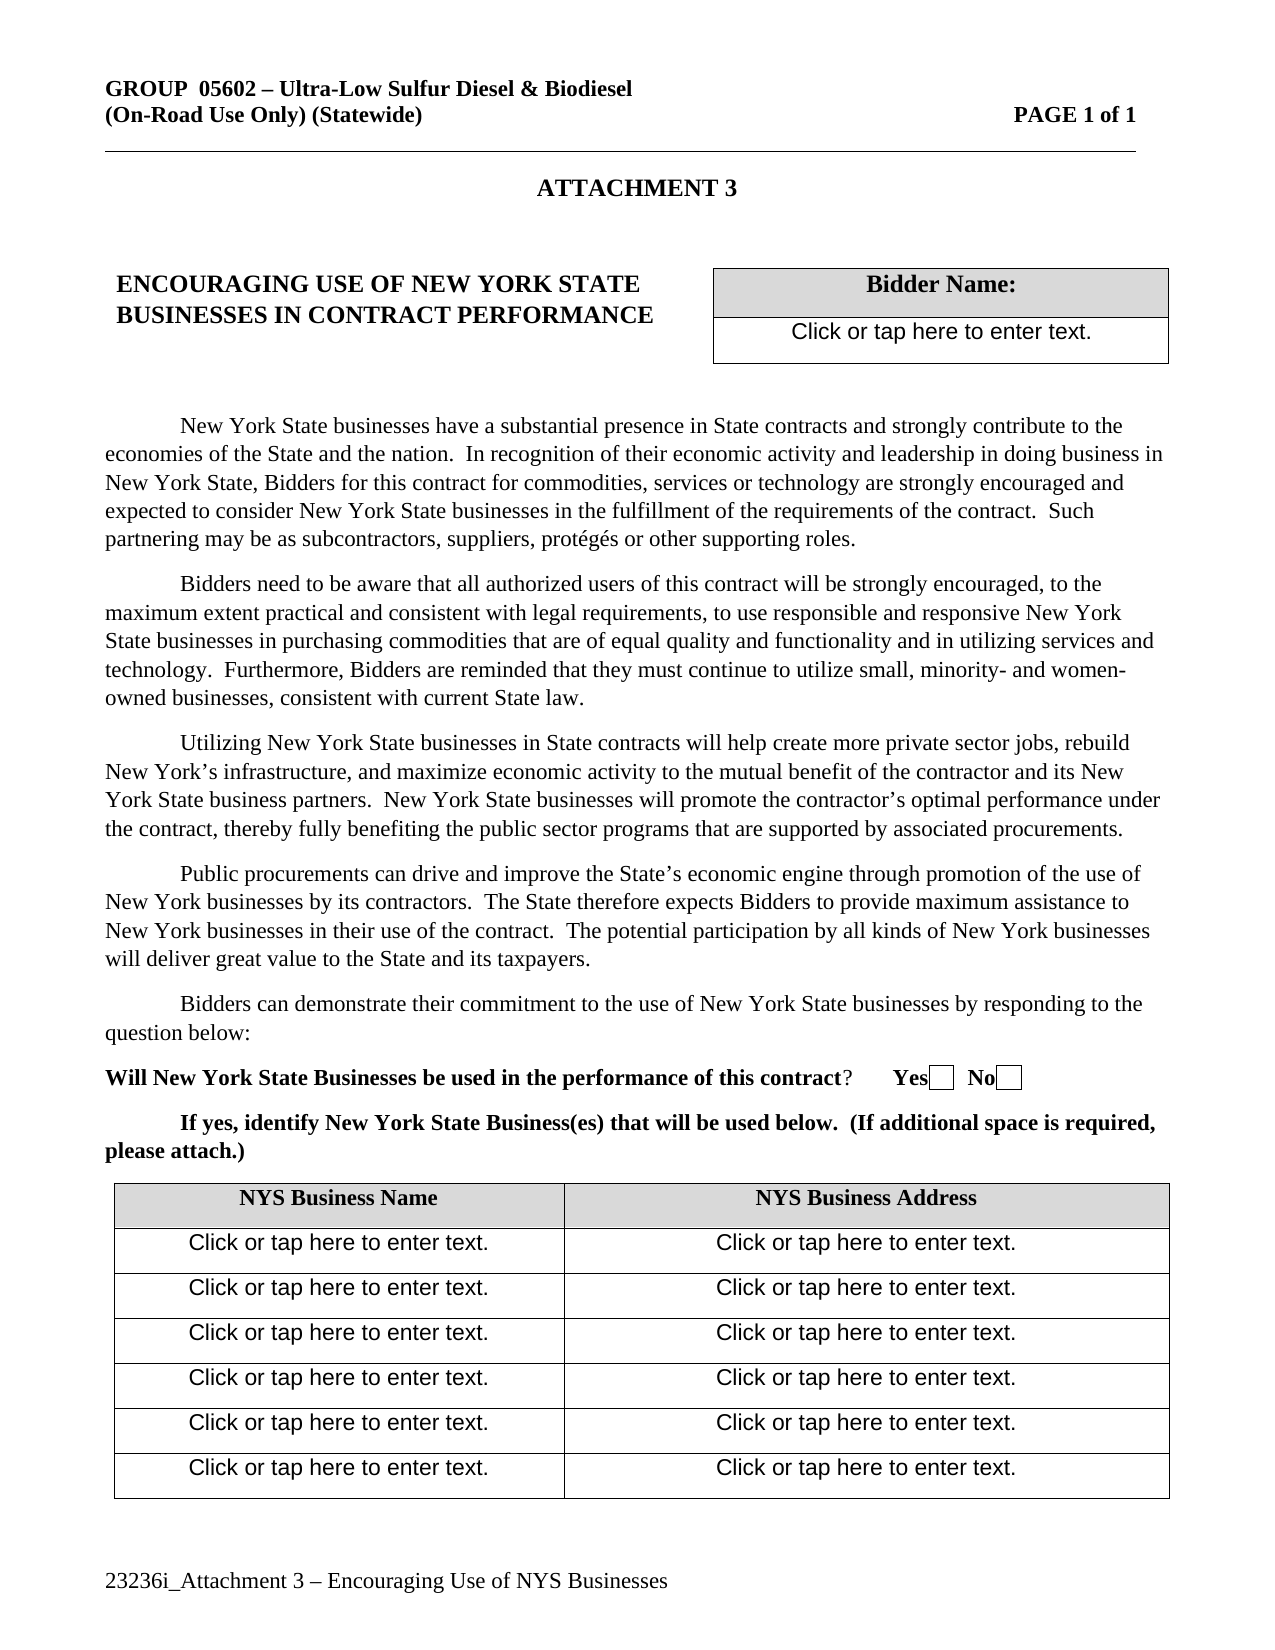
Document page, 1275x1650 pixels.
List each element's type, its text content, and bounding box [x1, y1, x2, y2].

text Will New York State Businesses be used in the performance of this contract? Yes No [105, 1064, 1170, 1090]
table_cell Bidder Name: [714, 269, 1168, 317]
table_header NYS Business Address [565, 1184, 1169, 1227]
text Public procurements can drive and improve the State’s economic engine through promotion of the use of New York businesses by its contractors. The State therefore expects Bidders to provide maximum assistance to New York businesses in their use of the contract. The potential participation by all kinds of New York businesses will deliver great value to the State and its taxpayers. [105, 860, 1170, 971]
text New York State businesses have a substantial presence in State contracts and strongly contribute to the economies of the State and the nation. In recognition of their economic activity and leadership in doing business in New York State, Bidders for this contract for commodities, services or technology are strongly encouraged and expected to consider New York State businesses in the fulfillment of the requirements of the contract. Such partnering may be as subcontractors, suppliers, protégés or other supporting roles. [105, 412, 1170, 552]
text Bidders can demonstrate their commitment to the use of New York State businesses by responding to the question below: [105, 990, 1170, 1045]
text If yes, identify New York State Business(es) that will be used below. (If additional space is required, please attach.) [105, 1109, 1170, 1164]
text Bidders need to be aware that all authorized users of this contract will be strongly encouraged, to the maximum extent practical and consistent with legal requirements, to use responsible and responsive New York State businesses in purchasing commodities that are of equal quality and functionality and in utilizing services and technology. Furthermore, Bidders are reminded that they must continue to utilize small, minority- and women-owned businesses, consistent with current State law. [105, 571, 1170, 711]
table_cell ENCOURAGING USE OF NEW YORK STATE BUSINESSES IN CONTRACT PERFORMANCE [105, 268, 713, 363]
table_header ATTACHMENT 3 [105, 173, 1169, 268]
text Utilizing New York State businesses in State contracts will help create more private sector jobs, rebuild New York’s infrastructure, and maximize economic activity to the mutual benefit of the contractor and its New York State business partners. New York State businesses will promote the contractor’s optimal performance under the contract, thereby fully benefiting the public sector programs that are supported by associated procurements. [105, 729, 1170, 841]
table_header NYS Business Name [115, 1184, 564, 1227]
